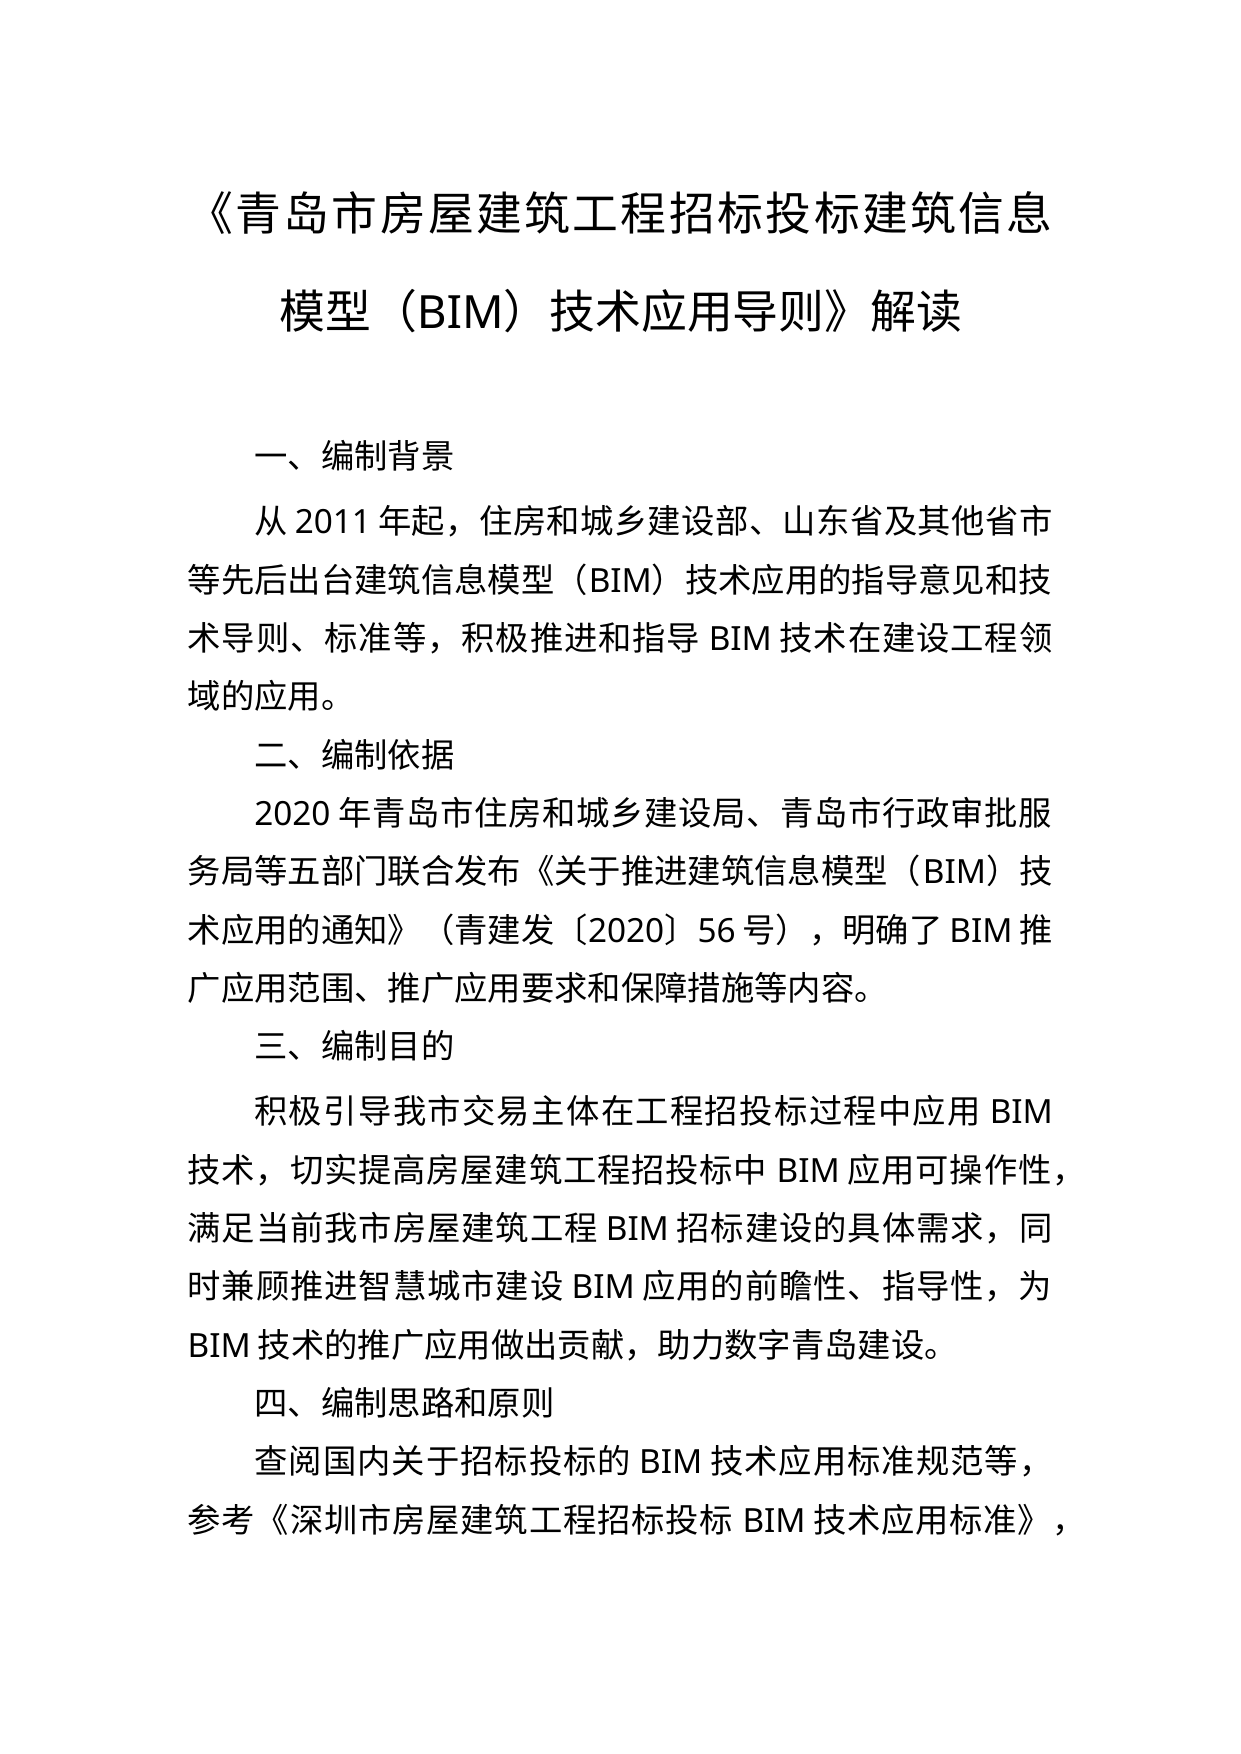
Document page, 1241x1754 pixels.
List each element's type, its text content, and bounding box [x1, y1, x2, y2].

subtitle 二、编制依据 [187, 720, 1053, 779]
subtitle 积极引导我市交易主体在工程招投标过程中应用BIM技术，切实提高房屋建筑工程招投标中BIM应用可操作性，满足当前我市房屋建筑工程BIM招标建设的具体需求，同时兼顾推进智慧城市建设BIM应用的前瞻性、指导性，为BIM技术的推广应用做出贡献，助力数字青岛建设。 [187, 1077, 1053, 1369]
text 从2011年起，住房和城乡建设部、山东省及其他省市等先后出台建筑信息模型（BIM）技术应用的指导意见和技术导则、标准等，积极推进和指导BIM技术在建设工程领域的应用。 [187, 487, 1053, 720]
subtitle 四、编制思路和原则 [187, 1369, 1053, 1427]
text 2020年青岛市住房和城乡建设局、青岛市行政审批服务局等五部门联合发布《关于推进建筑信息模型（BIM）技术应用的通知》（青建发〔2020〕56号），明确了BIM推广应用范围、推广应用要求和保障措施等内容。 [187, 779, 1053, 1012]
text 一、编制背景 [187, 422, 1053, 487]
text 三、编制目的 [187, 1012, 1053, 1077]
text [187, 1427, 1053, 1544]
text 《青岛市房屋建筑工程招标投标建筑信息模型（BIM）技术应用导则》解读 [187, 162, 1053, 357]
